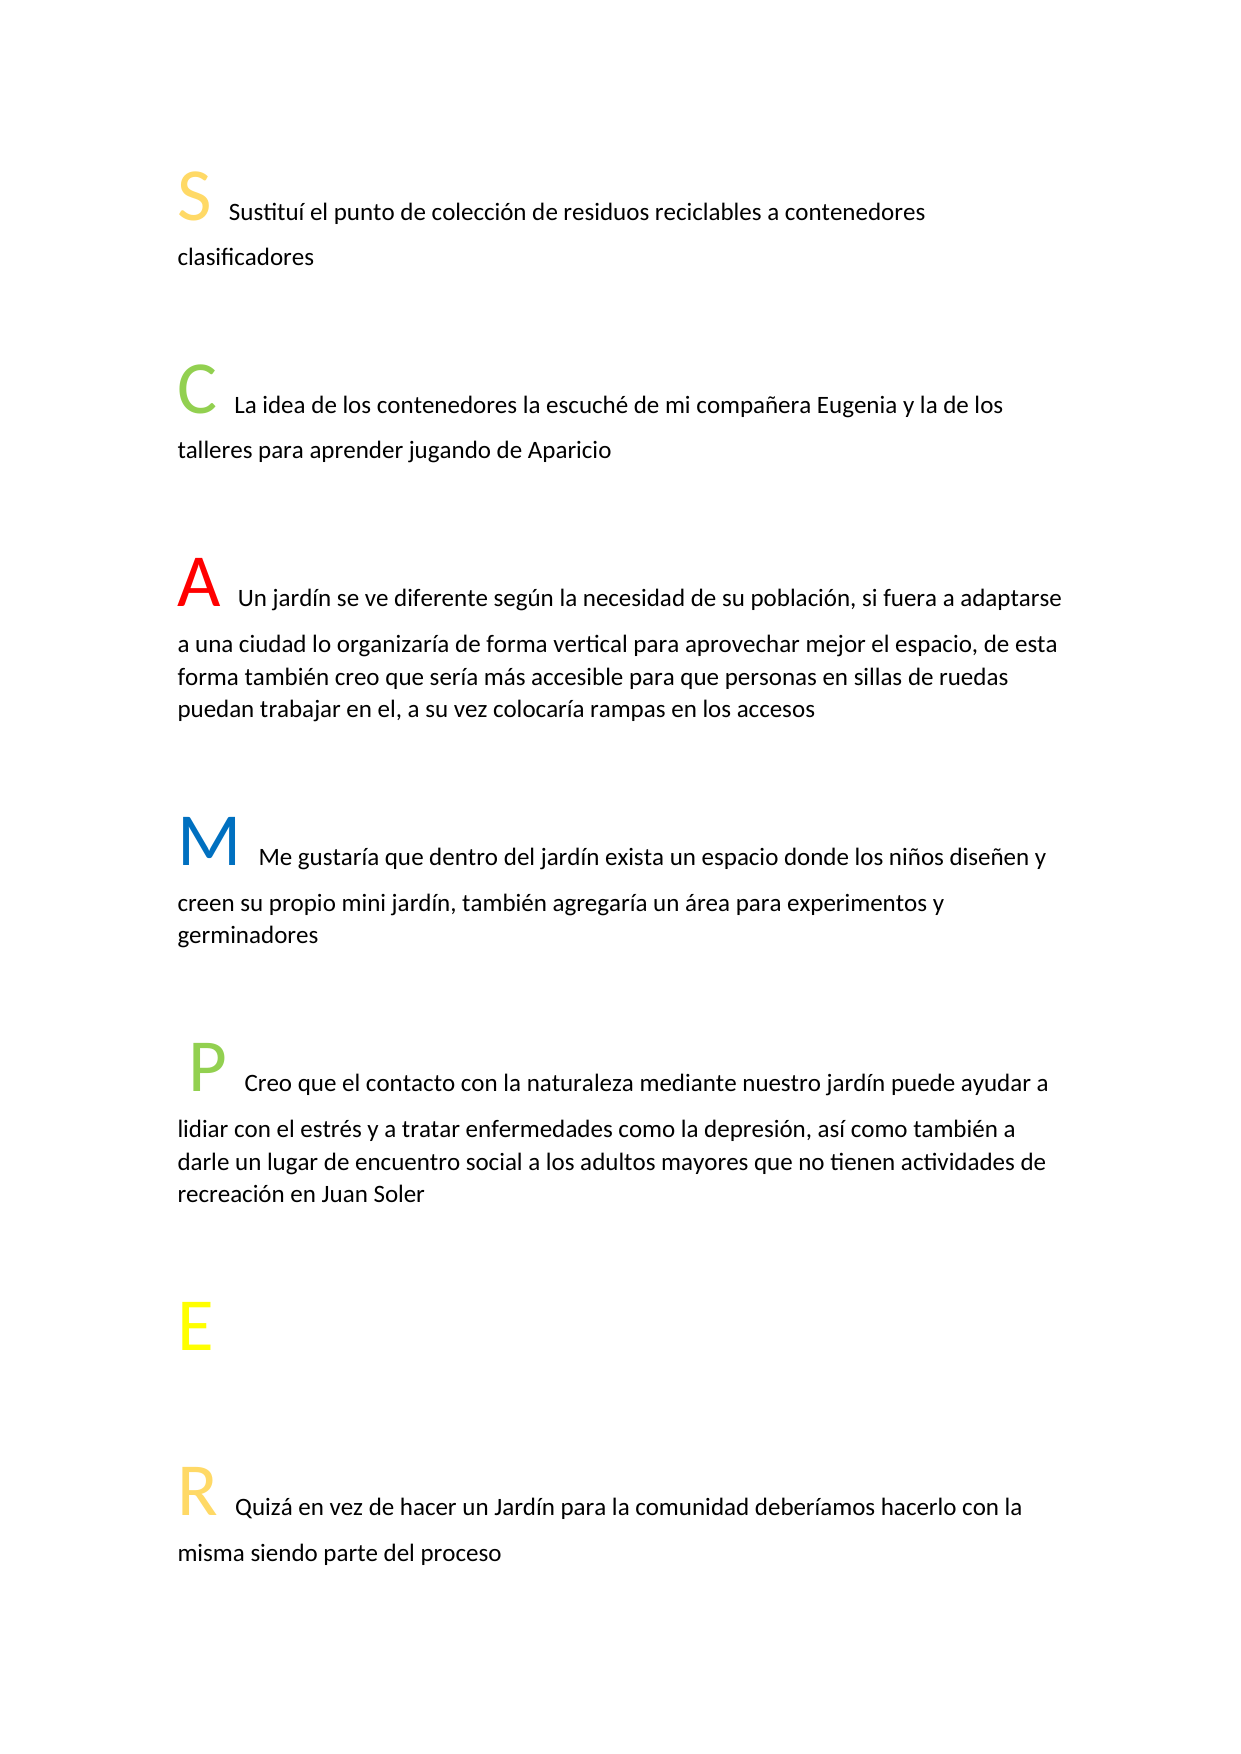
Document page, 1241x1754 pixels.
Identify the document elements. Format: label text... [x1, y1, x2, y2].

text M Me gustaría que dentro del jardín exista un espacio donde los niños diseñen y creen su propio mini jardín, también agregaría un área para experimentos y germinadores [177, 793, 1063, 950]
text A Un jardín se ve diferente según la necesidad de su población, si fuera a adaptarse a una ciudad lo organizaría de forma vertical para aprovechar mejor el espacio, de esta forma también creo que sería más accesible para que personas en sillas de ruedas puedan trabajar en el, a su vez colocaría rampas en los accesos [177, 534, 1063, 724]
text R Quizá en vez de hacer un Jardín para la comunidad deberíamos hacerlo con la misma siendo parte del proceso [177, 1443, 1063, 1567]
text P Creo que el contacto con la naturaleza mediante nuestro jardín puede ayudar a lidiar con el estrés y a tratar enfermedades como la depresión, así como también a darle un lugar de encuentro social a los adultos mayores que no tienen actividades de recreación en Juan Soler [177, 1019, 1063, 1209]
text S Sustituí el punto de colección de residuos reciclables a contenedores clasificadores [177, 148, 1063, 272]
text C La idea de los contenedores la escuché de mi compañera Eugenia y la de los talleres para aprender jugando de Aparicio [177, 341, 1063, 465]
text E [177, 1278, 1063, 1369]
